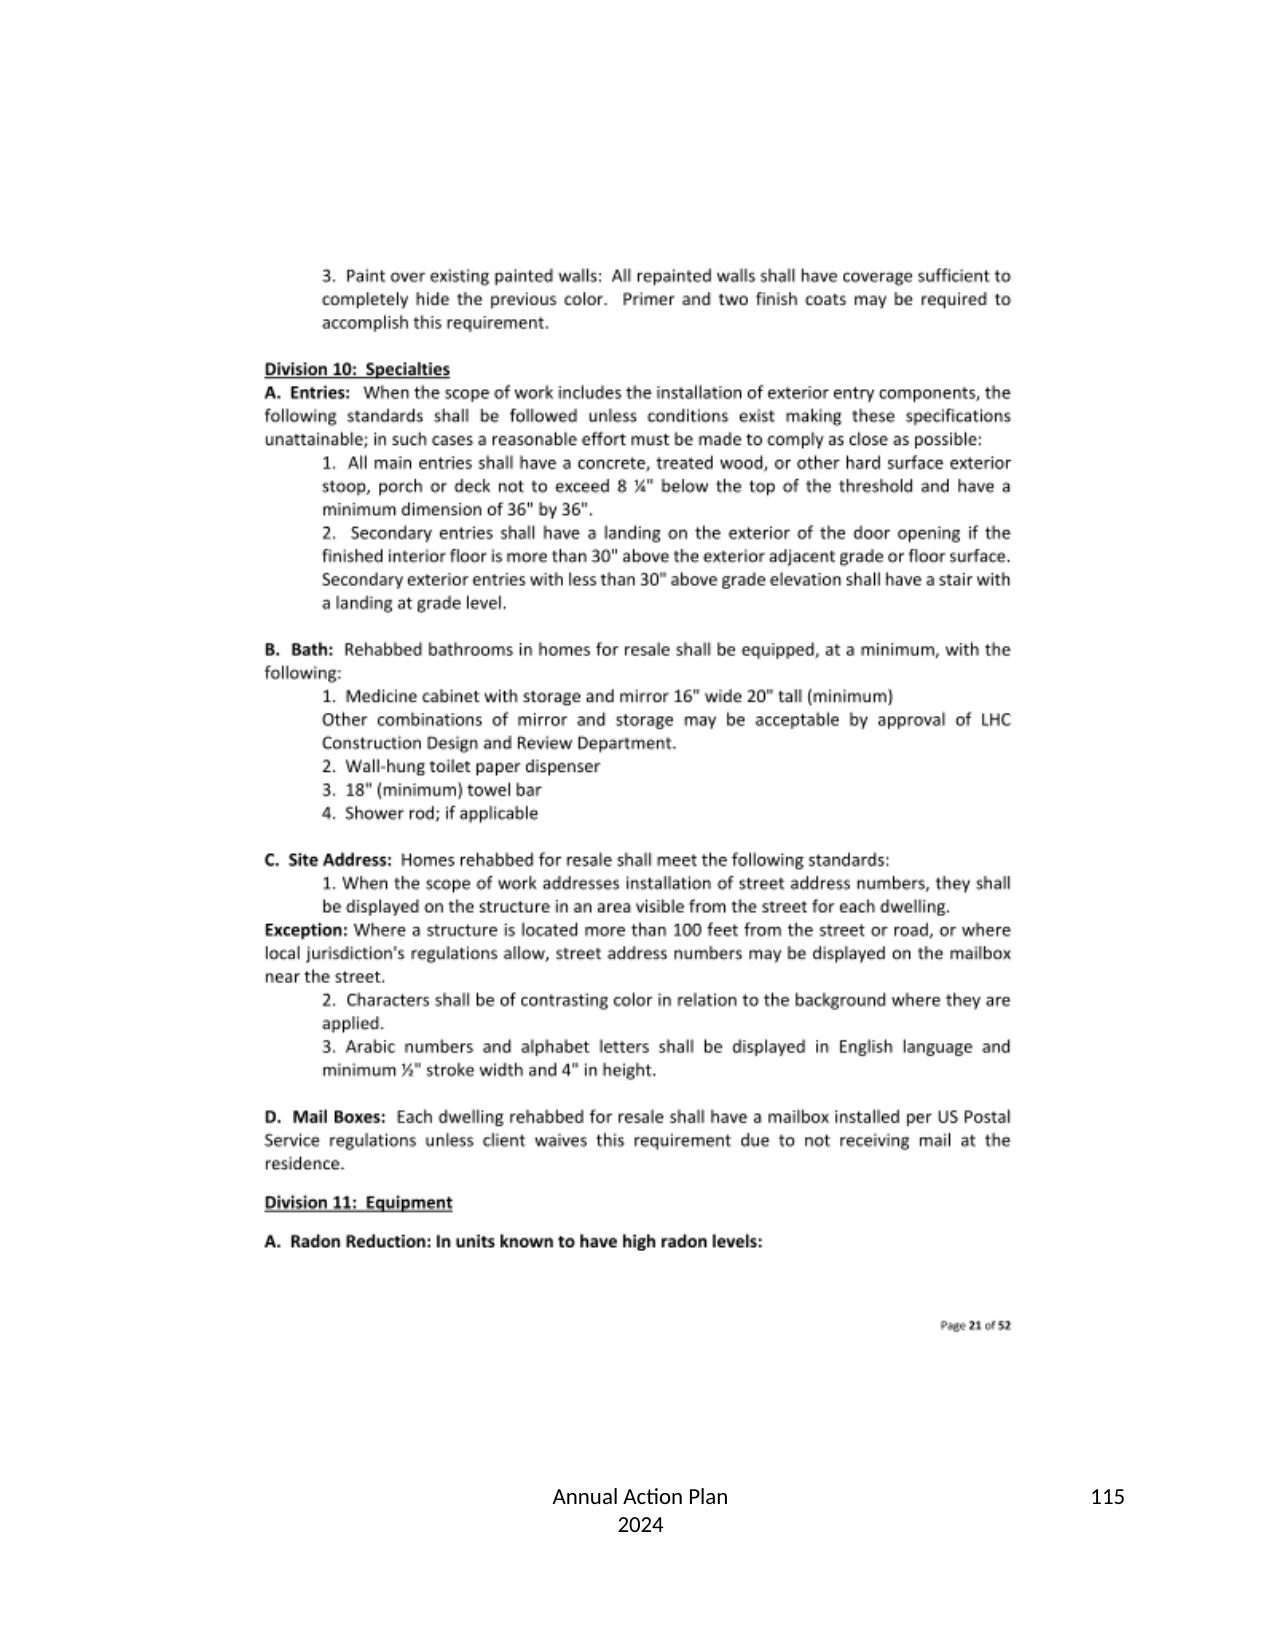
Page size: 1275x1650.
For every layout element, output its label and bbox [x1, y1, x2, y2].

picture [150, 150, 1125, 1412]
